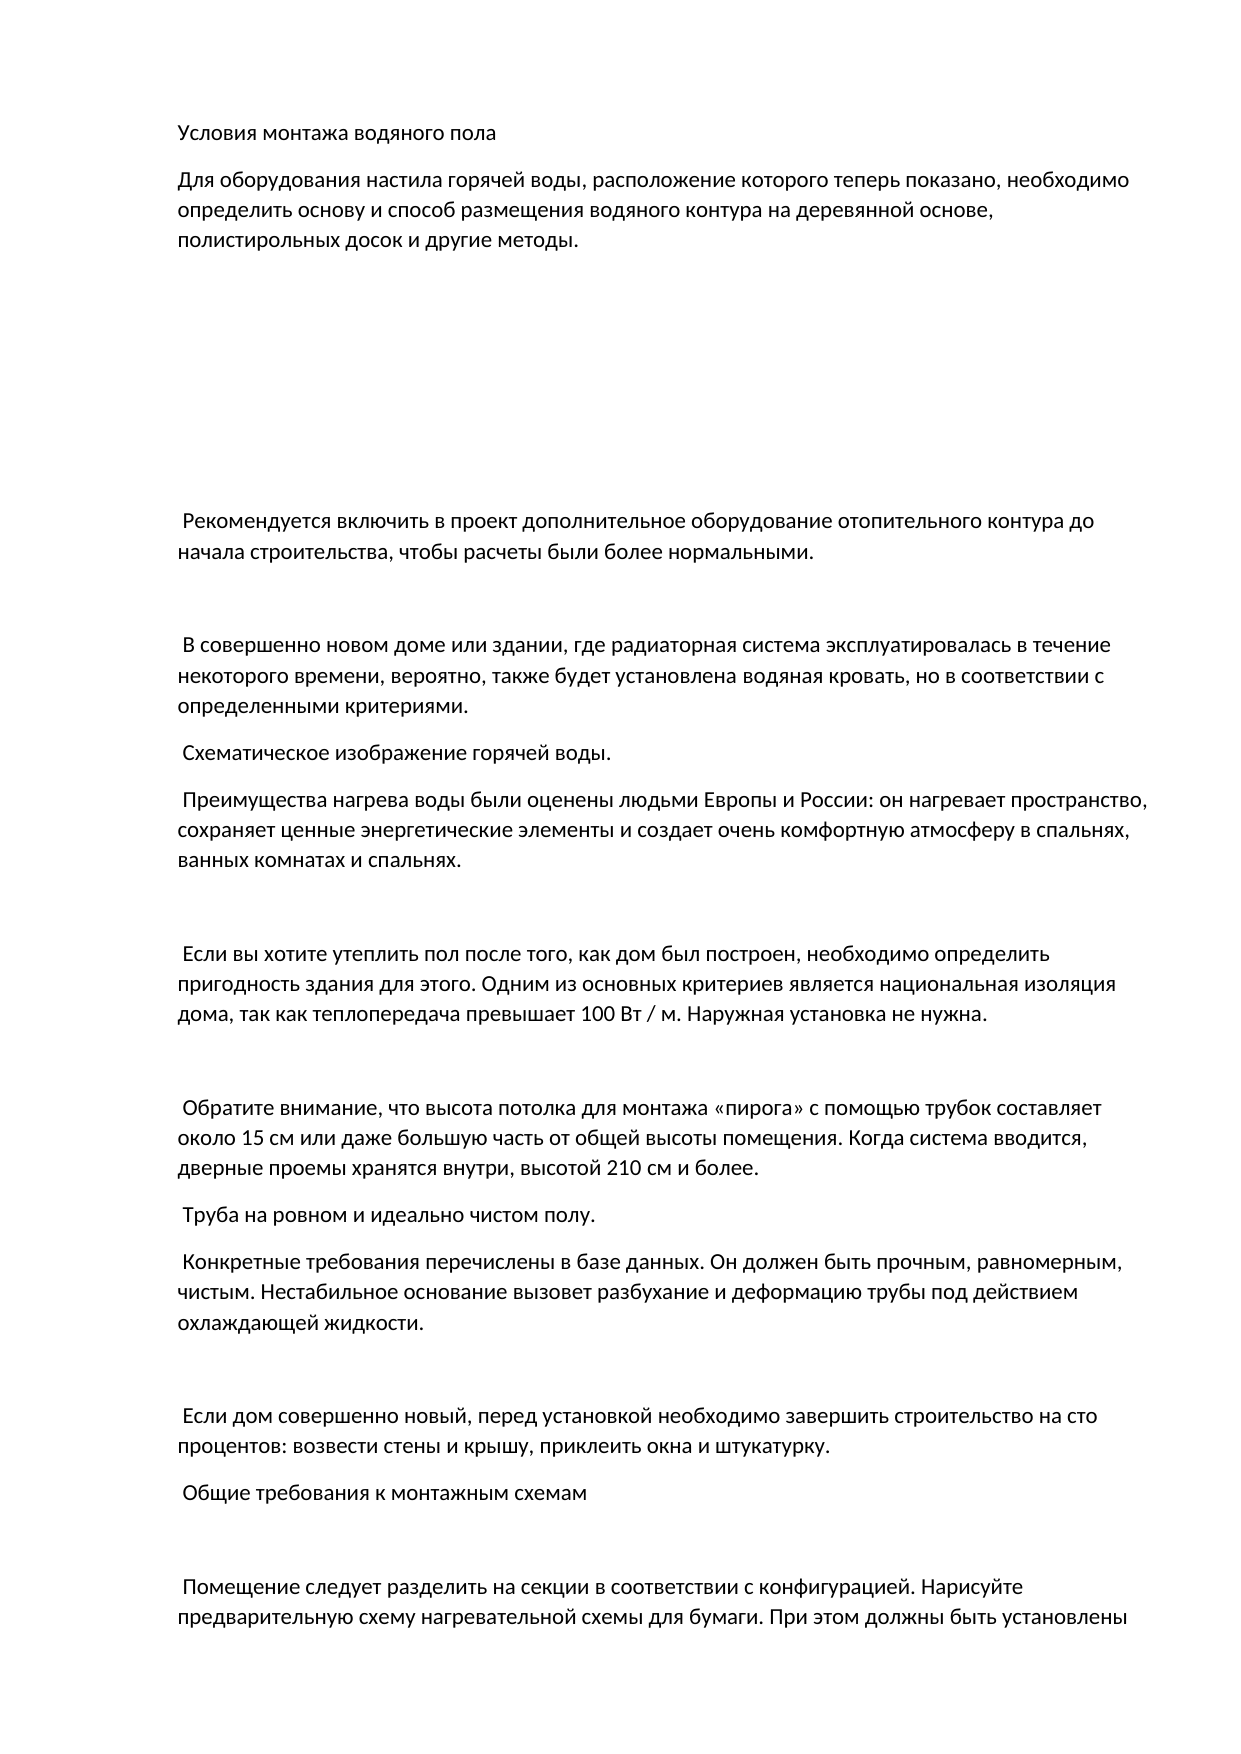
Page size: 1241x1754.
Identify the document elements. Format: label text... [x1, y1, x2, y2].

text Преимущества нагрева воды были оценены людьми Европы и России: он нагревает пространство, сохраняет ценные энергетические элементы и создает очень комфортную атмосферу в спальнях, ванных комнатах и ​​спальнях. [177, 785, 1152, 873]
text Конкретные требования перечислены в базе данных. Он должен быть прочным, равномерным, чистым. Нестабильное основание вызовет разбухание и деформацию трубы под действием охлаждающей жидкости. [177, 1247, 1152, 1336]
text Если дом совершенно новый, перед установкой необходимо завершить строительство на сто процентов: возвести стены и крышу, приклеить окна и штукатурку. [177, 1401, 1152, 1460]
text Если вы хотите утеплить пол после того, как дом был построен, необходимо определить пригодность здания для этого. Одним из основных критериев является национальная изоляция дома, так как теплопередача превышает 100 Вт / м. Наружная установка не нужна. [177, 939, 1152, 1027]
text Обратите внимание, что высота потолка для монтажа «пирога» с помощью трубок составляет около 15 см или даже большую часть от общей высоты помещения. Когда система вводится, дверные проемы хранятся внутри, высотой 210 ​​см и более. [177, 1093, 1152, 1182]
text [177, 1572, 1152, 1631]
text Схематическое изображение горячей воды. [177, 738, 1152, 766]
text Рекомендуется включить в проект дополнительное оборудование отопительного контура до начала строительства, чтобы расчеты были более нормальными. [177, 507, 1152, 565]
text Для оборудования настила горячей воды, расположение которого теперь показано, необходимо определить основу и способ размещения водяного контура на деревянной основе, полистирольных досок и другие методы. [177, 165, 1152, 253]
text Общие требования к монтажным схемам [177, 1478, 1152, 1507]
text В совершенно новом доме или здании, где радиаторная система эксплуатировалась в течение некоторого времени, вероятно, также будет установлена ​​водяная кровать, но в соответствии с определенными критериями. [177, 631, 1152, 719]
text Условия монтажа водяного пола [177, 118, 1152, 146]
text Труба на ровном и идеально чистом полу. [177, 1200, 1152, 1228]
